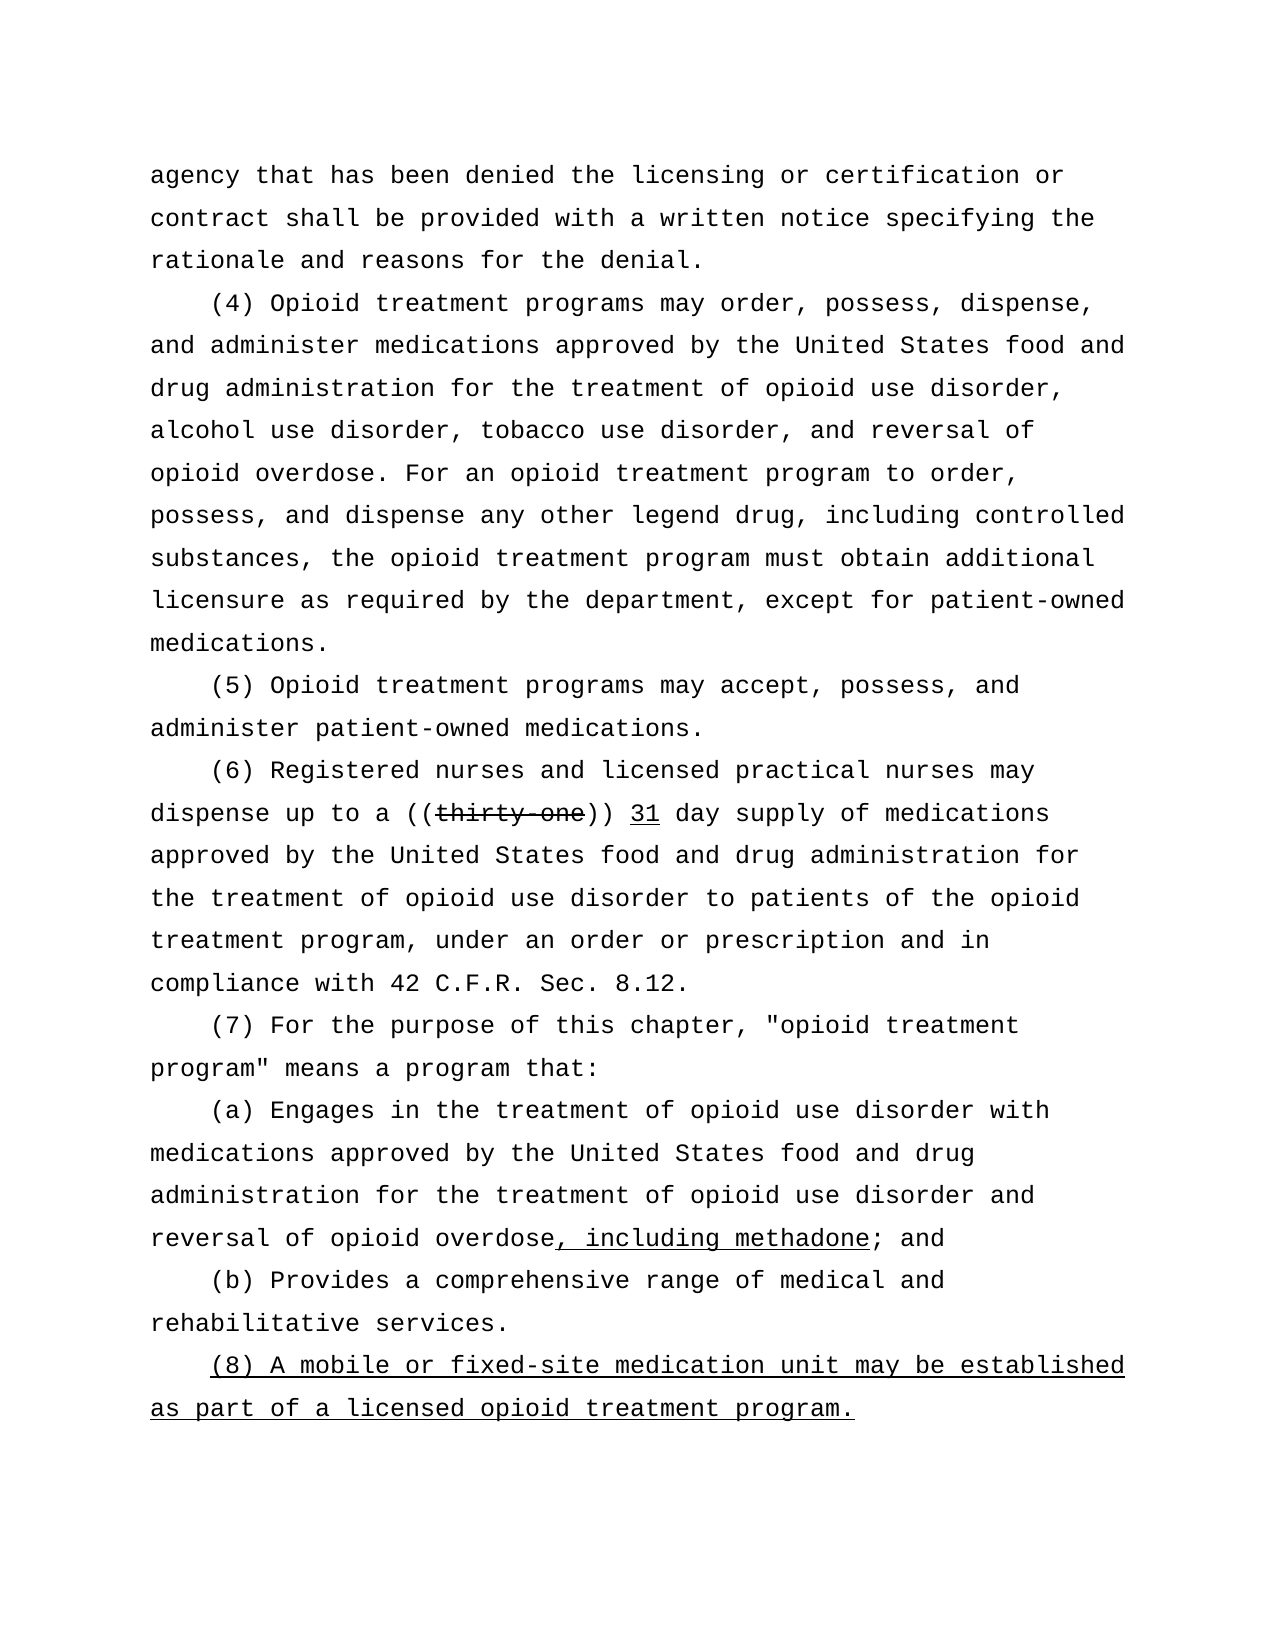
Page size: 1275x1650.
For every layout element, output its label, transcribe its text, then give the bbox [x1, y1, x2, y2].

text (6) Registered nurses and licensed practical nurses may dispense up to a ((thirty-one)) 31 day supply of medications approved by the United States food and drug administration for the treatment of opioid use disorder to patients of the opioid treatment program, under an order or prescription and in compliance with 42 C.F.R. Sec. 8.12. [150, 745, 1125, 1000]
text (7) For the purpose of this chapter, "opioid treatment program" means a program that: [150, 1000, 1125, 1085]
text (a) Engages in the treatment of opioid use disorder with medications approved by the United States food and drug administration for the treatment of opioid use disorder and reversal of opioid overdose, including methadone; and [150, 1085, 1125, 1255]
text (5) Opioid treatment programs may accept, possess, and administer patient-owned medications. [150, 660, 1125, 745]
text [150, 150, 1125, 277]
text (8) A mobile or fixed-site medication unit may be established as part of a licensed opioid treatment program. [150, 1340, 1125, 1425]
text (4) Opioid treatment programs may order, possess, dispense, and administer medications approved by the United States food and drug administration for the treatment of opioid use disorder, alcohol use disorder, tobacco use disorder, and reversal of opioid overdose. For an opioid treatment program to order, possess, and dispense any other legend drug, including controlled substances, the opioid treatment program must obtain additional licensure as required by the department, except for patient-owned medications. [150, 277, 1125, 660]
text (b) Provides a comprehensive range of medical and rehabilitative services. [150, 1255, 1125, 1340]
